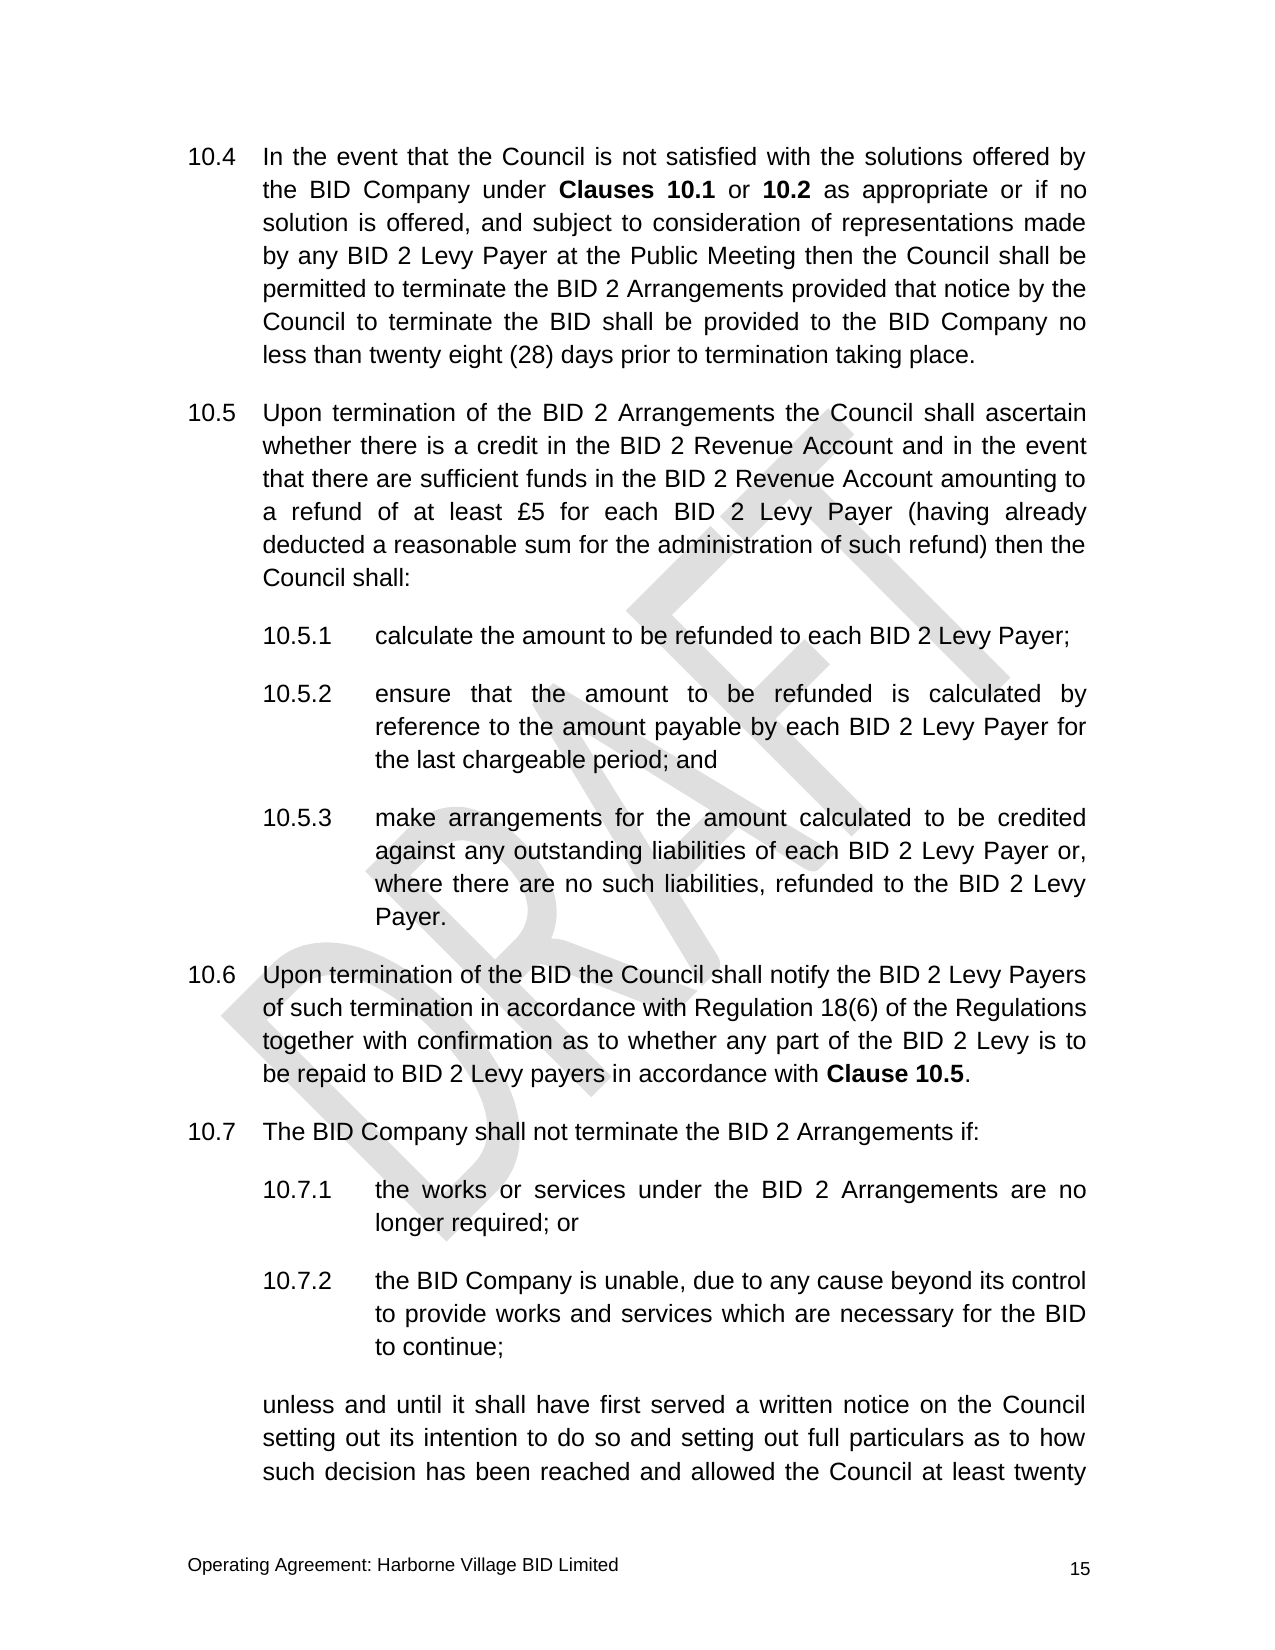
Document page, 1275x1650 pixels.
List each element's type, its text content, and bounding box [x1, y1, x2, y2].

list 10.5 Upon termination of the BID 2 Arrangements the Council shall ascertain whether there is a credit in the BID 2 Revenue Account and in the event that there are sufficient funds in the BID 2 Revenue Account amounting to a refund of at least £5 for each BID 2 Levy Payer (having already deducted a reasonable sum for the administration of such refund) then the Council shall: [187, 398, 1088, 592]
text 10.7 The BID Company shall not terminate the BID 2 Arrangements if: [187, 1117, 1088, 1146]
text 10.4 In the event that the Council is not satisfied with the solutions offered by the BID Company under Clauses 10.1 or 10.2 as appropriate or if no solution is offered, and subject to consideration of representations made by any BID 2 Levy Payer at the Public Meeting then the Council shall be permitted to terminate the BID 2 Arrangements provided that notice by the Council to terminate the BID shall be provided to the BID Company no less than twenty eight (28) days prior to termination taking place. [187, 142, 1088, 369]
text 10.5.1 calculate the amount to be refunded to each BID 2 Levy Payer; [262, 621, 1088, 650]
text 10.5.2 ensure that the amount to be refunded is calculated by reference to the amount payable by each BID 2 Levy Payer for the last chargeable period; and [262, 679, 1088, 774]
list the BID Company is unable, due to any cause beyond its control to provide works and services which are necessary for the BID to continue; [262, 1266, 1088, 1361]
text 10.6 Upon termination of the BID the Council shall notify the BID 2 Levy Payers of such termination in accordance with Regulation 18(6) of the Regulations together with confirmation as to whether any part of the BID 2 Levy is to be repaid to BID 2 Levy payers in accordance with Clause 10.5. [187, 960, 1088, 1088]
text 10.7.1 the works or services under the BID 2 Arrangements are no longer required; or [262, 1175, 1088, 1237]
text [262, 1390, 1088, 1485]
text 10.5.3 make arrangements for the amount calculated to be credited against any outstanding liabilities of each BID 2 Levy Payer or, where there are no such liabilities, refunded to the BID 2 Levy Payer. [262, 803, 1088, 931]
